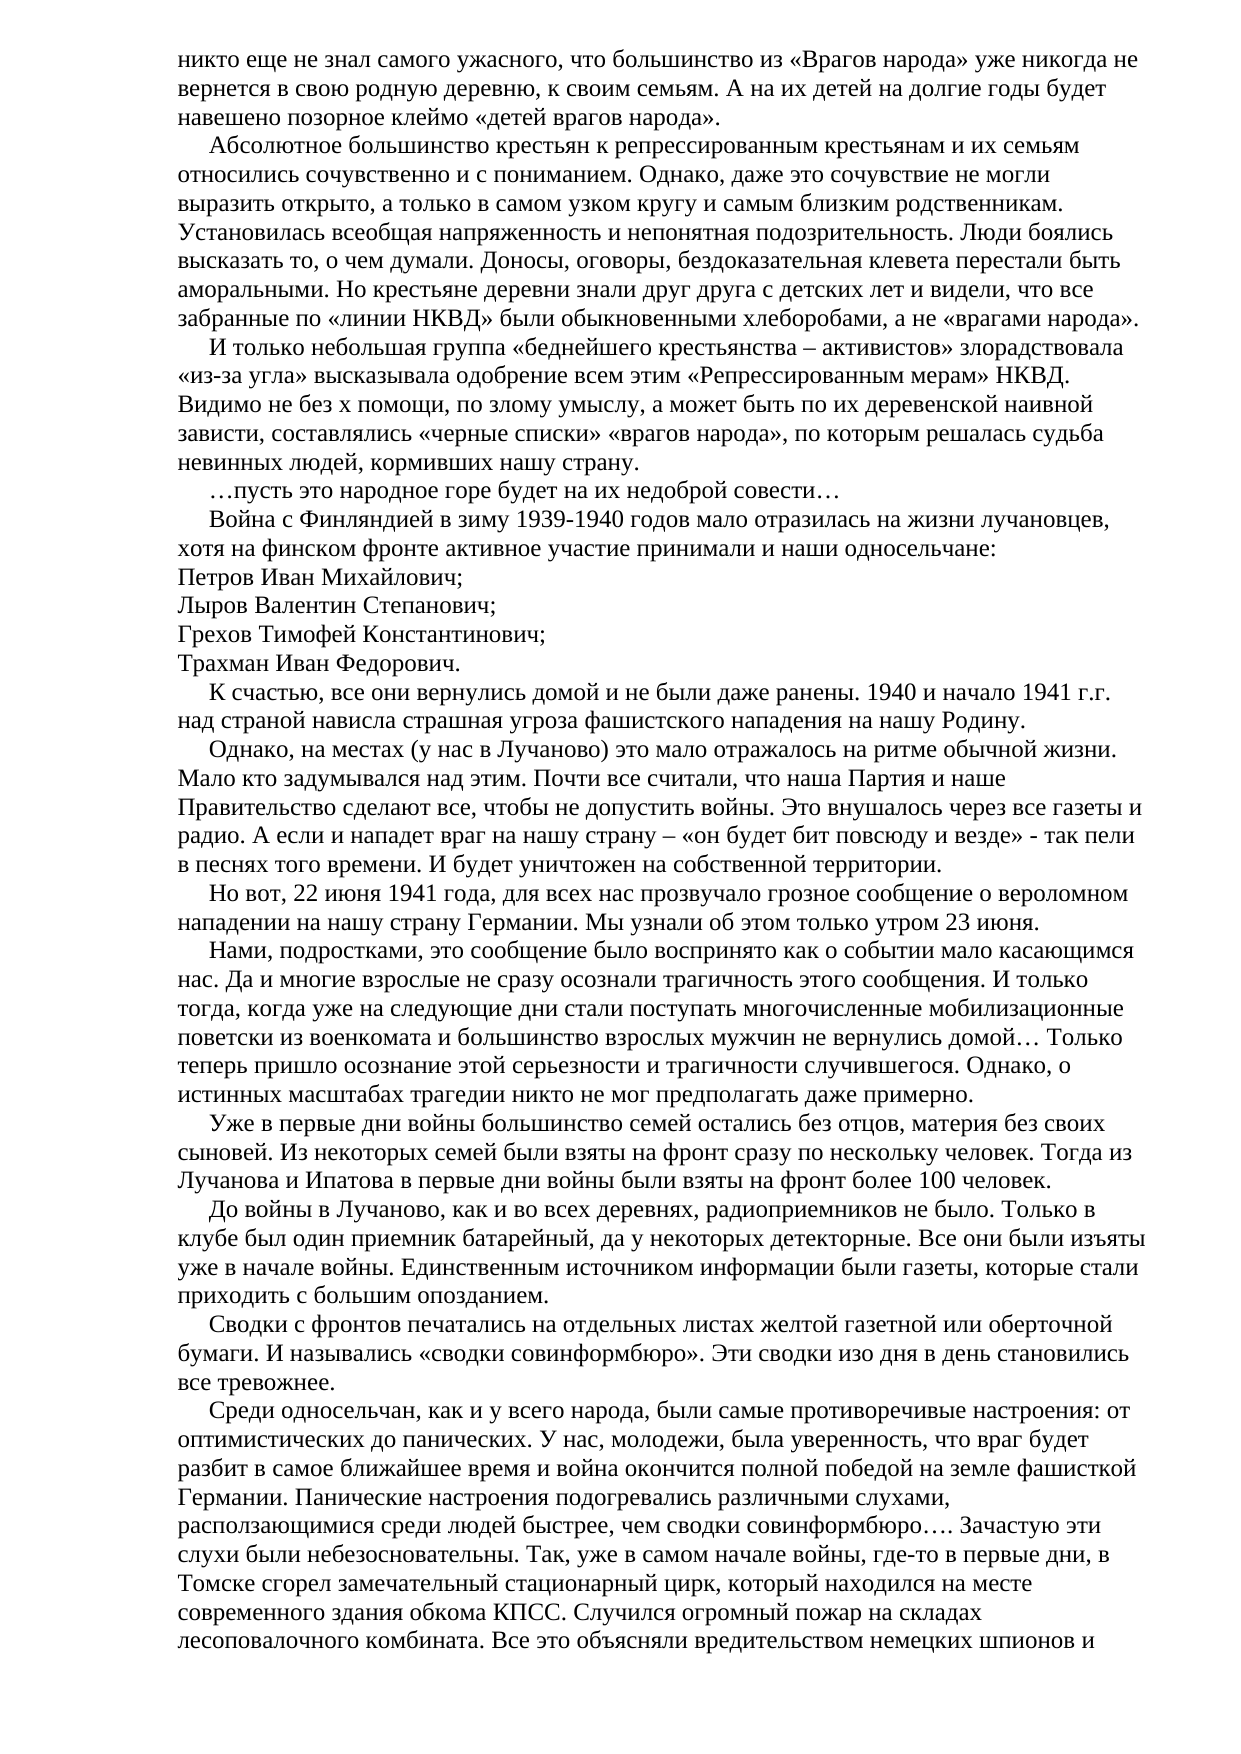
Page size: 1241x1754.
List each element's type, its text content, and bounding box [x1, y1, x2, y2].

text Лыров Валентин Степанович; [177, 591, 1152, 619]
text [177, 44, 1152, 131]
text Сводки с фронтов печатались на отдельных листах желтой газетной или оберточной бумаги. И назывались «сводки совинформбюро». Эти сводки изо дня в день становились все тревожнее. [177, 1309, 1152, 1396]
text Петров Иван Михайлович; [177, 562, 1152, 591]
text Грехов Тимофей Константинович; [177, 619, 1152, 648]
text Трахман Иван Федорович. [177, 648, 1152, 677]
text Абсолютное большинство крестьян к репрессированным крестьянам и их семьям относились сочувственно и с пониманием. Однако, даже это сочувствие не могли выразить открыто, а только в самом узком кругу и самым близким родственникам. Установилась всеобщая напряженность и непонятная подозрительность. Люди боялись высказать то, о чем думали. Доносы, оговоры, бездоказательная клевета перестали быть аморальными. Но крестьяне деревни знали друг друга с детских лет и видели, что все забранные по «линии НКВД» были обыкновенными хлеборобами, а не «врагами народа». [177, 131, 1152, 332]
text Но вот, 22 июня 1941 года, для всех нас прозвучало грозное сообщение о вероломном нападении на нашу страну Германии. Мы узнали об этом только утром 23 июня. [177, 878, 1152, 936]
text И только небольшая группа «беднейшего крестьянства – активистов» злорадствовала «из-за угла» высказывала одобрение всем этим «Репрессированным мерам» НКВД. Видимо не без х помощи, по злому умыслу, а может быть по их деревенской наивной зависти, составлялись «черные списки» «врагов народа», по которым решалась судьба невинных людей, кормивших нашу страну. [177, 332, 1152, 476]
text Нами, подростками, это сообщение было воспринято как о событии мало касающимся нас. Да и многие взрослые не сразу осознали трагичность этого сообщения. И только тогда, когда уже на следующие дни стали поступать многочисленные мобилизационные поветски из военкомата и большинство взрослых мужчин не вернулись домой… Только теперь пришло осознание этой серьезности и трагичности случившегося. Однако, о истинных масштабах трагедии никто не мог предполагать даже примерно. [177, 936, 1152, 1108]
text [177, 1396, 1152, 1654]
text Уже в первые дни войны большинство семей остались без отцов, материя без своих сыновей. Из некоторых семей были взяты на фронт сразу по нескольку человек. Тогда из Лучанова и Ипатова в первые дни войны были взяты на фронт более 100 человек. [177, 1108, 1152, 1194]
text Война с Финляндией в зиму 1939-1940 годов мало отразилась на жизни лучановцев, хотя на финском фронте активное участие принимали и наши односельчане: [177, 504, 1152, 562]
text Однако, на местах (у нас в Лучаново) это мало отражалось на ритме обычной жизни. Мало кто задумывался над этим. Почти все считали, что наша Партия и наше Правительство сделают все, чтобы не допустить войны. Это внушалось через все газеты и радио. А если и нападет враг на нашу страну – «он будет бит повсюду и везде» - так пели в песнях того времени. И будет уничтожен на собственной территории. [177, 734, 1152, 878]
text К счастью, все они вернулись домой и не были даже ранены. 1940 и начало 1941 г.г. над страной нависла страшная угроза фашистского нападения на нашу Родину. [177, 677, 1152, 734]
text …пусть это народное горе будет на их недоброй совести… [177, 476, 1152, 504]
text До войны в Лучаново, как и во всех деревнях, радиоприемников не было. Только в клубе был один приемник батарейный, да у некоторых детекторные. Все они были изъяты уже в начале войны. Единственным источником информации были газеты, которые стали приходить с большим опозданием. [177, 1194, 1152, 1309]
